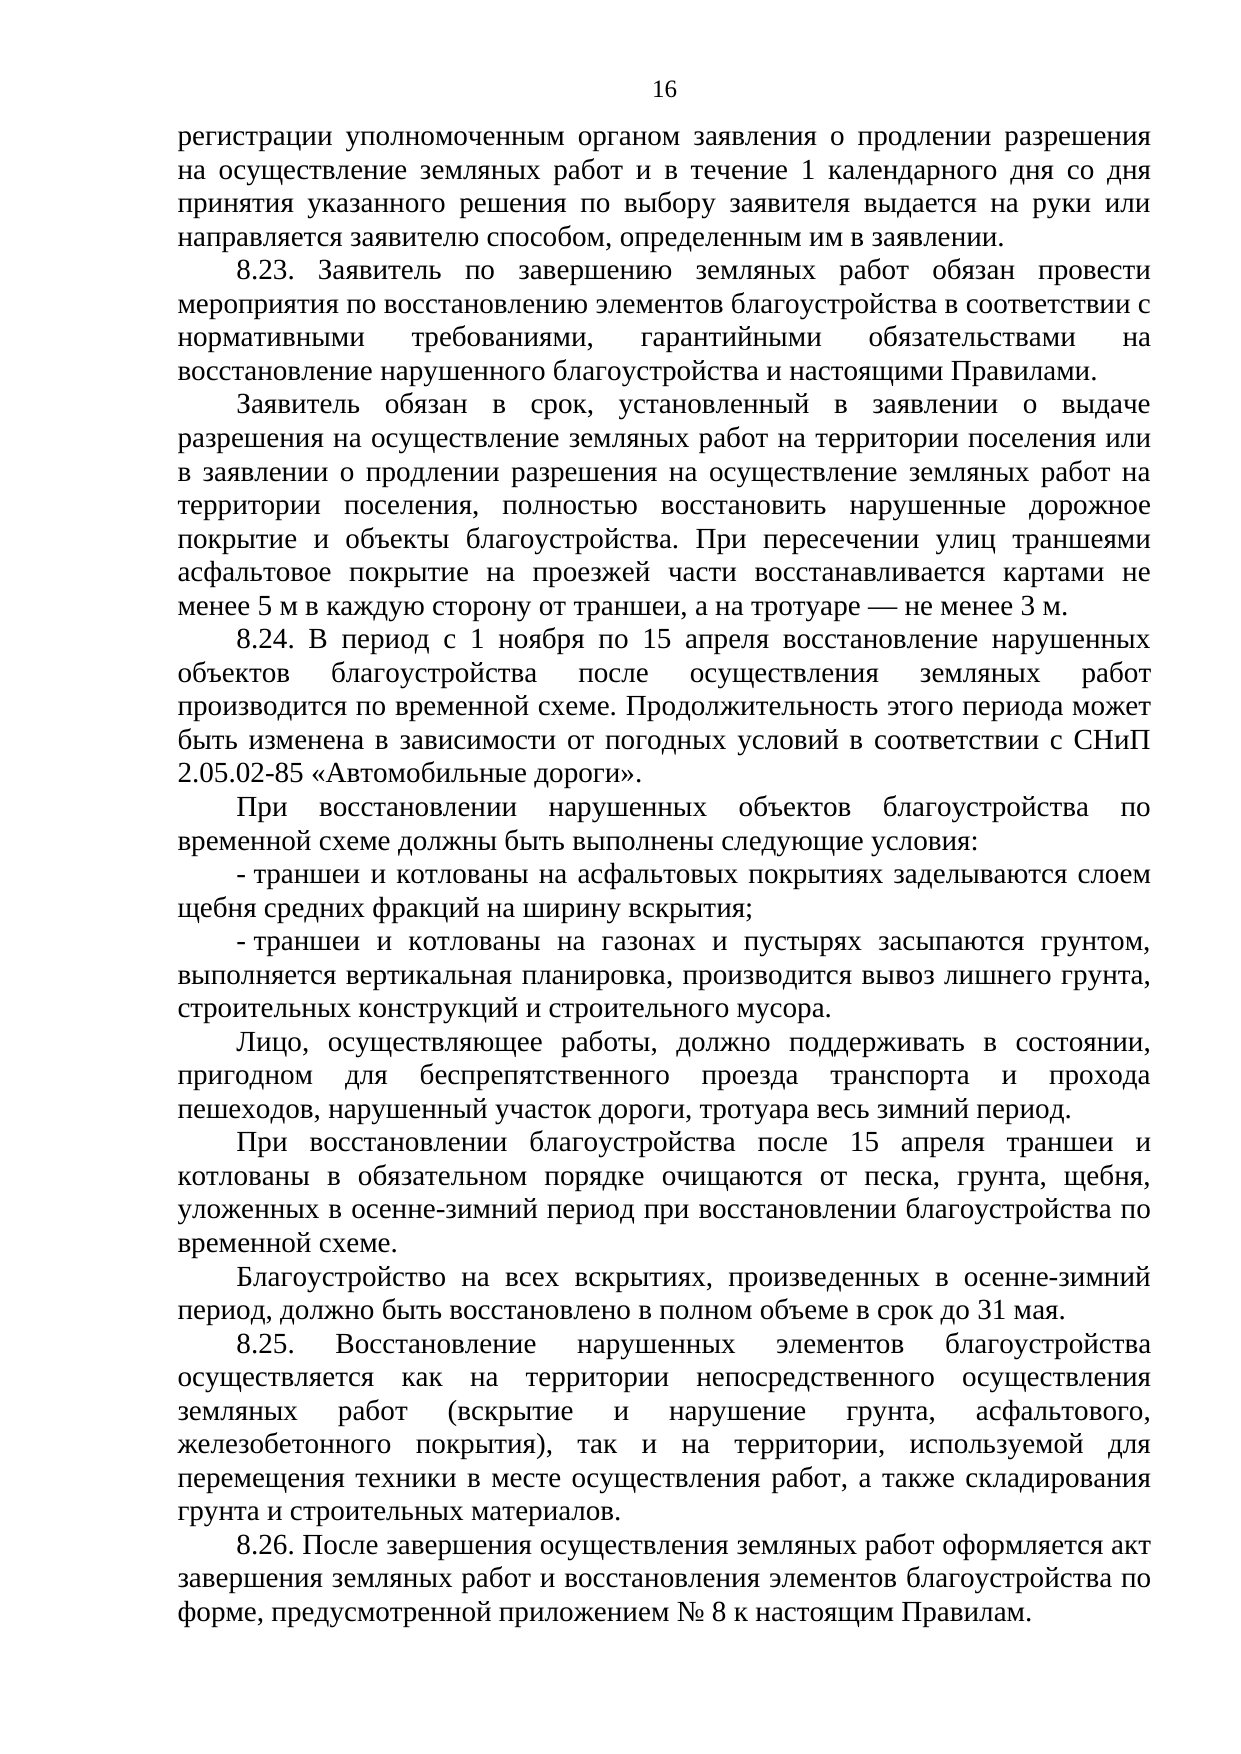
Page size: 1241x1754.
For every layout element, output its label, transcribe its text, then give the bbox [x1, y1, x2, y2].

text Заявитель обязан в срок, установленный в заявлении о выдаче разрешения на осуществление земляных работ на территории поселения или в заявлении о продлении разрешения на осуществление земляных работ на территории поселения, полностью восстановить нарушенные дорожное покрытие и объекты благоустройства. При пересечении улиц траншеями асфальтовое покрытие на проезжей части восстанавливается картами не менее 5 м в каждую сторону от траншеи, а на тротуаре — не менее 3 м. [177, 387, 1152, 621]
text - траншеи и котлованы на газонах и пустырях засыпаются грунтом, выполняется вертикальная планировка, производится вывоз лишнего грунта, строительных конструкций и строительного мусора. [177, 923, 1152, 1024]
text Лицо, осуществляющее работы, должно поддерживать в состоянии, пригодном для беспрепятственного проезда транспорта и прохода пешеходов, нарушенный участок дороги, тротуара весь зимний период. [177, 1024, 1152, 1124]
text - траншеи и котлованы на асфальтовых покрытиях заделываются слоем щебня средних фракций на ширину вскрытия; [177, 856, 1152, 923]
text 8.24. В период с 1 ноября по 15 апреля восстановление нарушенных объектов благоустройства после осуществления земляных работ производится по временной схеме. Продолжительность этого периода может быть изменена в зависимости от погодных условий в соответствии с СНиП 2.05.02-85 «Автомобильные дороги». [177, 621, 1152, 789]
text 8.23. Заявитель по завершению земляных работ обязан провести мероприятия по восстановлению элементов благоустройства в соответствии с нормативными требованиями, гарантийными обязательствами на восстановление нарушенного благоустройства и настоящими Правилами. [177, 252, 1152, 387]
text 8.26. После завершения осуществления земляных работ оформляется акт завершения земляных работ и восстановления элементов благоустройства по форме, предусмотренной приложением № 8 к настоящим Правилам. [177, 1527, 1152, 1628]
text 8.25. Восстановление нарушенных элементов благоустройства осуществляется как на территории непосредственного осуществления земляных работ (вскрытие и нарушение грунта, асфальтового, железобетонного покрытия), так и на территории, используемой для перемещения техники в месте осуществления работ, а также складирования грунта и строительных материалов. [177, 1326, 1152, 1527]
text Благоустройство на всех вскрытиях, произведенных в осенне-зимний период, должно быть восстановлено в полном объеме в срок до 31 мая. [177, 1259, 1152, 1326]
text При восстановлении благоустройства после 15 апреля траншеи и котлованы в обязательном порядке очищаются от песка, грунта, щебня, уложенных в осенне-зимний период при восстановлении благоустройства по временной схеме. [177, 1124, 1152, 1259]
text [177, 118, 1152, 252]
text При восстановлении нарушенных объектов благоустройства по временной схеме должны быть выполнены следующие условия: [177, 789, 1152, 856]
